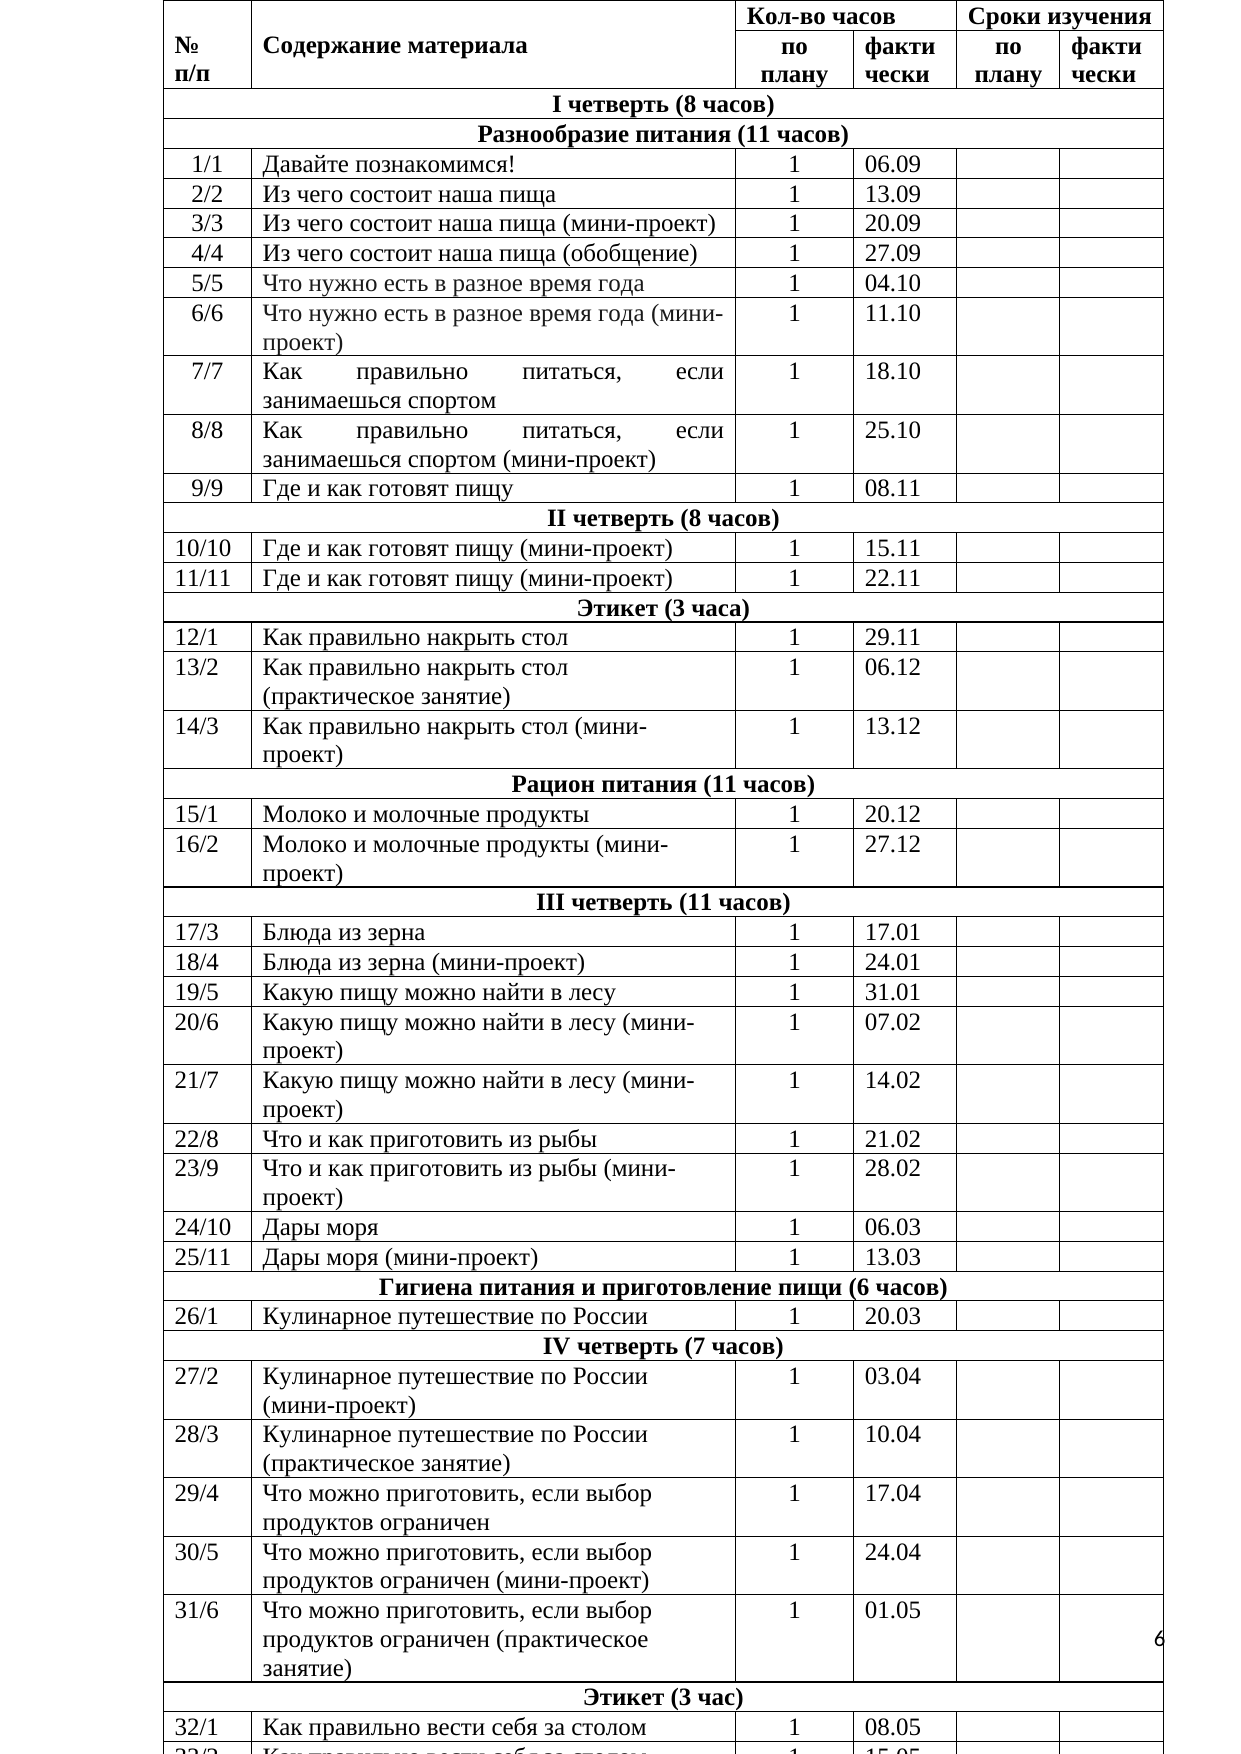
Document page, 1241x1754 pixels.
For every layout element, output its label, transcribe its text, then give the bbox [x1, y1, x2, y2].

table_cell [1060, 977, 1163, 1006]
table_cell [957, 1212, 1059, 1241]
table_cell [957, 652, 1059, 710]
table_cell 20.12 [854, 799, 956, 828]
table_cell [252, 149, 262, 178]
table_cell 1 [736, 1420, 853, 1477]
table_cell Кулинарное путешествие по России [252, 1301, 735, 1330]
table_cell 03.04 [854, 1361, 956, 1418]
table_cell 1 [736, 1065, 853, 1123]
table_cell [1060, 1007, 1163, 1064]
table_cell [1060, 711, 1163, 768]
table_cell [957, 1595, 1059, 1681]
table_cell 1 [736, 268, 853, 297]
table_cell [1060, 1154, 1163, 1211]
table_cell [1060, 947, 1163, 976]
table_cell 1 [736, 149, 853, 178]
table_cell 1 [736, 977, 853, 1006]
table_cell 17.04 [854, 1478, 956, 1536]
table_cell [957, 563, 1059, 592]
table_cell [1060, 917, 1163, 946]
table_cell Что и как приготовить из рыбы (мини-проект) [252, 1154, 735, 1211]
table_cell [957, 1065, 1059, 1123]
table_cell [957, 623, 1059, 651]
table_cell 1 [736, 829, 853, 886]
table_cell 20.09 [854, 209, 956, 237]
table_cell 32/1 [164, 1712, 251, 1741]
table_cell [957, 1361, 1059, 1418]
table_cell [957, 356, 1059, 414]
table_cell 9/9 [164, 474, 251, 502]
table_cell Где и как готовят пищу (мини-проект) [252, 563, 735, 592]
table_cell Этикет (3 час) [164, 1683, 1163, 1711]
table_cell [957, 179, 1059, 207]
table_cell [1060, 1065, 1163, 1123]
table_header № п/п [164, 1, 251, 88]
table_cell 25/11 [164, 1242, 251, 1271]
table_cell 30/5 [164, 1537, 251, 1594]
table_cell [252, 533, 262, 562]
table_cell III четверть (11 часов) [164, 888, 1163, 916]
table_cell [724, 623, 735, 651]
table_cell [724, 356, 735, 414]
table_cell Кулинарное путешествие по России (практическое занятие) [252, 1420, 735, 1477]
table_cell [957, 1301, 1059, 1330]
table_cell Дары моря (мини-проект) [252, 1242, 735, 1271]
table_cell 1 [736, 1212, 853, 1241]
table_cell [1060, 298, 1163, 355]
table_cell 1 [736, 209, 853, 237]
table_cell 22.11 [854, 563, 956, 592]
table_cell 1 [736, 1361, 853, 1418]
table_header Содержание материала [252, 1, 735, 88]
table_cell 23/9 [164, 1154, 251, 1211]
table_cell [957, 799, 1059, 828]
table_cell [1060, 1712, 1163, 1741]
table_cell 18.10 [854, 356, 956, 414]
table_cell IV четверть (7 часов) [164, 1331, 1163, 1360]
table_cell [1060, 238, 1163, 267]
table_cell 1 [736, 1712, 853, 1741]
table_cell 1 [736, 1301, 853, 1330]
table_cell Дары моря [252, 1212, 735, 1241]
table_cell [957, 415, 1059, 472]
table_cell [1060, 829, 1163, 886]
table_cell II четверть (8 часов) [164, 503, 1163, 532]
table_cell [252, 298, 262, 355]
table_cell 15.11 [854, 533, 956, 562]
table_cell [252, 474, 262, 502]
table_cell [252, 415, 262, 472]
table_cell Что нужно есть в разное время года [252, 268, 735, 297]
table_cell 2/2 [164, 179, 251, 207]
table_cell 3/3 [164, 209, 251, 237]
table_cell 21/7 [164, 1065, 251, 1123]
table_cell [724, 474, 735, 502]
table_cell [957, 209, 1059, 237]
table_cell 08.11 [854, 474, 956, 502]
table_cell 18/4 [164, 947, 251, 976]
table_cell [957, 1242, 1059, 1271]
table_cell 8/8 [164, 415, 251, 472]
table_cell [1060, 623, 1163, 651]
table_cell [957, 1478, 1059, 1536]
table_cell [957, 238, 1059, 267]
table_cell [1060, 1742, 1163, 1754]
table_cell 1 [736, 356, 853, 414]
table_cell 06.09 [854, 149, 956, 178]
table_cell [1060, 1537, 1163, 1594]
table_cell [957, 711, 1059, 768]
table_cell 04.10 [854, 268, 956, 297]
table_cell I четверть (8 часов) [164, 89, 1163, 118]
table_cell [1060, 1361, 1163, 1418]
table_cell 1 [736, 415, 853, 472]
table_cell 13.09 [854, 179, 956, 207]
table_cell [1060, 1420, 1163, 1477]
table_cell [957, 533, 1059, 562]
table_cell [957, 298, 1059, 355]
table_cell 1 [736, 652, 853, 710]
table_cell 27.09 [854, 238, 956, 267]
table_cell Рацион питания (11 часов) [164, 769, 1163, 798]
table_cell 29/4 [164, 1478, 251, 1536]
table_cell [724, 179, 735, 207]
table_cell 1 [736, 1478, 853, 1536]
table_cell 6/6 [164, 298, 251, 355]
table_cell Как правильно вести себя за столом [252, 1712, 735, 1741]
table_cell [1060, 1242, 1163, 1271]
table_cell [957, 829, 1059, 886]
table_cell 1 [736, 563, 853, 592]
table_cell [1060, 563, 1163, 592]
table_cell Какую пищу можно найти в лесу (мини-проект) [252, 1065, 735, 1123]
table_cell [957, 1742, 1059, 1754]
table_cell [957, 1537, 1059, 1594]
table_cell факти чески [854, 31, 956, 88]
table_cell Что можно приготовить, если выбор продуктов ограничен (мини-проект) [252, 1537, 735, 1594]
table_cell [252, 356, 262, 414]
table_cell [957, 1007, 1059, 1064]
table_cell [957, 1712, 1059, 1741]
table_cell 16/2 [164, 829, 251, 886]
table_cell 31.01 [854, 977, 956, 1006]
table_cell 1 [736, 1124, 853, 1152]
table_cell Гигиена питания и приготовление пищи (6 часов) [164, 1272, 1163, 1300]
table_cell 22/8 [164, 1124, 251, 1152]
table_cell Молоко и молочные продукты (мини-проект) [252, 829, 735, 886]
table_cell 01.05 [854, 1595, 956, 1681]
table_cell 1 [736, 711, 853, 768]
table_cell [957, 474, 1059, 502]
table_cell 1 [736, 1537, 853, 1594]
table_cell 25.10 [854, 415, 956, 472]
table_cell 24.01 [854, 947, 956, 976]
table_cell Что можно приготовить, если выбор продуктов ограничен (практическое занятие) [252, 1595, 735, 1681]
table_cell [1060, 268, 1163, 297]
table_header Сроки изучения [957, 1, 1163, 30]
table_cell Блюда из зерна [252, 917, 735, 946]
table_cell 20/6 [164, 1007, 251, 1064]
table_cell [1060, 1124, 1163, 1152]
table_cell [1060, 1212, 1163, 1241]
table_cell [957, 1154, 1059, 1211]
table_cell 29.11 [854, 623, 956, 651]
table_cell 1 [736, 947, 853, 976]
table_cell 28.02 [854, 1154, 956, 1211]
table_cell факти чески [1060, 31, 1163, 88]
table_cell 17/3 [164, 917, 251, 946]
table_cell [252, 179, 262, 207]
table_cell Что можно приготовить, если выбор продуктов ограничен [252, 1478, 735, 1536]
table_cell [1060, 652, 1163, 710]
table_cell [957, 977, 1059, 1006]
table_cell 31/6 [164, 1595, 251, 1681]
table_cell 08.05 [854, 1712, 956, 1741]
table_cell 21.02 [854, 1124, 956, 1152]
table_cell 1 [736, 474, 853, 502]
table_cell Блюда из зерна (мини-проект) [252, 947, 735, 976]
table_cell 7/7 [164, 356, 251, 414]
table_cell 11/11 [164, 563, 251, 592]
table_cell 27.12 [854, 829, 956, 886]
table_cell 1 [736, 298, 853, 355]
table_cell 1 [736, 179, 853, 207]
table_cell [1060, 1595, 1163, 1681]
table_cell по плану [957, 31, 1059, 88]
table_cell Как правильно накрыть стол (мини-проект) [252, 711, 735, 768]
table_cell [957, 1420, 1059, 1477]
table_cell Этикет (3 часа) [164, 593, 1163, 621]
table_cell 13.12 [854, 711, 956, 768]
table_cell 19/5 [164, 977, 251, 1006]
table_cell 1 [736, 1154, 853, 1211]
table_cell 07.02 [854, 1007, 956, 1064]
table_cell Молоко и молочные продукты [252, 799, 735, 828]
table_cell [957, 149, 1059, 178]
table_cell по плану [736, 31, 853, 88]
table_cell 13.03 [854, 1242, 956, 1271]
table_cell 27/2 [164, 1361, 251, 1418]
table_cell Из чего состоит наша пища (обобщение) [252, 238, 735, 267]
table_cell Как правильно накрыть стол (практическое занятие) [252, 652, 735, 710]
table_cell 1 [736, 1595, 853, 1681]
table_cell [957, 268, 1059, 297]
table_cell 24.04 [854, 1537, 956, 1594]
table_cell 1 [736, 623, 853, 651]
table_cell 10.04 [854, 1420, 956, 1477]
table_cell 14.02 [854, 1065, 956, 1123]
table_cell 5/5 [164, 268, 251, 297]
table_cell 17.01 [854, 917, 956, 946]
table_cell 06.12 [854, 652, 956, 710]
table_cell 10/10 [164, 533, 251, 562]
table_cell [957, 1124, 1059, 1152]
table_cell 4/4 [164, 238, 251, 267]
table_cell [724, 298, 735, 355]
table_cell 1 [736, 917, 853, 946]
table_cell 24/10 [164, 1212, 251, 1241]
table_cell [1060, 1301, 1163, 1330]
table_cell 1 [736, 533, 853, 562]
table_cell [957, 947, 1059, 976]
table_cell Какую пищу можно найти в лесу (мини-проект) [252, 1007, 735, 1064]
table_cell Разнообразие питания (11 часов) [164, 119, 1163, 148]
table_cell [1060, 799, 1163, 828]
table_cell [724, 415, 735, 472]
table_cell 13/2 [164, 652, 251, 710]
table_cell [1060, 209, 1163, 237]
table_cell [1060, 415, 1163, 472]
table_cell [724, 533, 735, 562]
table_cell 1 [736, 1242, 853, 1271]
table_cell 1 [736, 238, 853, 267]
table_cell 12/1 [164, 623, 251, 651]
table_cell [1060, 533, 1163, 562]
table_cell [1060, 179, 1163, 207]
table_cell [1060, 1478, 1163, 1536]
table_cell [1060, 474, 1163, 502]
table_cell 1 [736, 799, 853, 828]
table_header Кол-во часов [736, 1, 956, 30]
table_cell 06.03 [854, 1212, 956, 1241]
table_cell 1/1 [164, 149, 251, 178]
table_cell 26/1 [164, 1301, 251, 1330]
table_cell Какую пищу можно найти в лесу [252, 977, 735, 1006]
table_cell 1 [736, 1007, 853, 1064]
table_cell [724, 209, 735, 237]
table_cell [1060, 356, 1163, 414]
table_cell 28/3 [164, 1420, 251, 1477]
table_cell 20.03 [854, 1301, 956, 1330]
table_cell [957, 917, 1059, 946]
table_cell Кулинарное путешествие по России (мини-проект) [252, 1361, 735, 1418]
table_cell 15/1 [164, 799, 251, 828]
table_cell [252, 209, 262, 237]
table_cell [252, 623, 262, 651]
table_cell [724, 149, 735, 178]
table_cell 11.10 [854, 298, 956, 355]
table_cell 14/3 [164, 711, 251, 768]
table_cell [1060, 149, 1163, 178]
table_cell Что и как приготовить из рыбы [252, 1124, 735, 1152]
